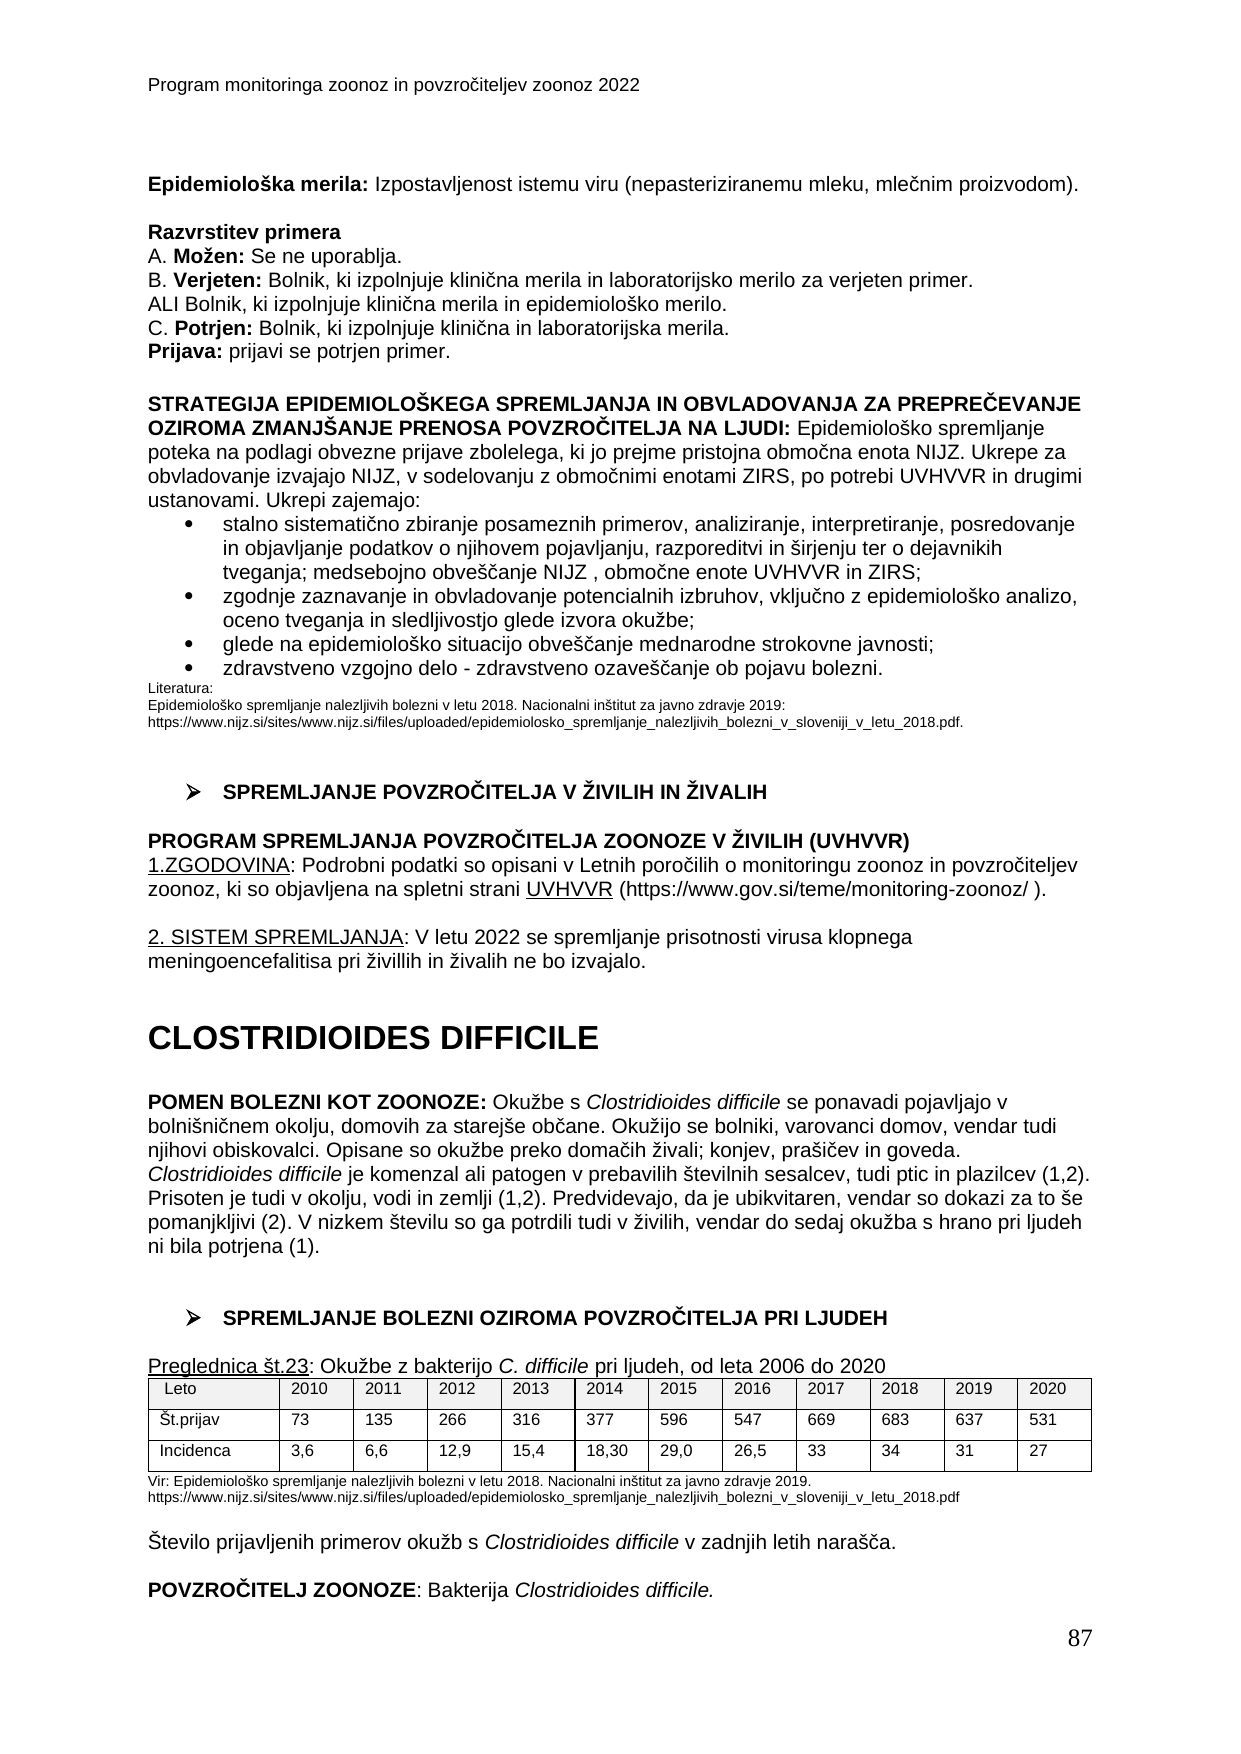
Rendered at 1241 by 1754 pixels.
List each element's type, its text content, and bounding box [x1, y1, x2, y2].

text Razvrstitev primera [148, 219, 1093, 243]
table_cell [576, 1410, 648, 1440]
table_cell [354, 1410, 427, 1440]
text Prijava: prijavi se potrjen primer. [148, 339, 1093, 363]
list glede na epidemiološko situacijo obveščanje mednarodne strokovne javnosti; [185, 632, 1093, 656]
text POMEN BOLEZNI KOT ZOONOZE: Okužbe s Clostridioides difficile se ponavadi pojavljajo v bolnišničnem okolju, domovih za starejše občane. Okužijo se bolniki, varovanci domov, vendar tudi njihovi obiskovalci. Opisane so okužbe preko domačih živali; konjev, prašičev in goveda. Clostridioides difficile je komenzal ali patogen v prebavilih številnih sesalcev, tudi ptic in plazilcev (1,2). Prisoten je tudi v okolju, vodi in zemlji (1,2). Predvidevajo, da je ubikvitaren, vendar so dokazi za to še pomanjkljivi (2). V nizkem številu so ga potrdili tudi v živilih, vendar do sedaj okužba s hrano pri ljudeh ni bila potrjena (1). [148, 1090, 1093, 1258]
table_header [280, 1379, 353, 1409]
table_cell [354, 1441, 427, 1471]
text 1.ZGODOVINA: Podrobni podatki so opisani v Letnih poročilih o monitoringu zoonoz in povzročiteljev zoonoz, ki so objavljena na spletni strani UVHVVR (https://www.gov.si/teme/monitoring-zoonoz/ ). [148, 853, 1093, 901]
text Preglednica št.23: Okužbe z bakterijo C. difficile pri ljudeh, od leta 2006 do 2020 [148, 1353, 1093, 1377]
text ALI Bolnik, ki izpolnjuje klinična merila in epidemiološko merilo. [148, 291, 1093, 315]
text Literatura: [148, 680, 1093, 697]
text https://www.nijz.si/sites/www.nijz.si/files/uploaded/epidemiolosko_spremljanje_nalezljivih_bolezni_v_sloveniji_v_letu_2018.pdf. [148, 713, 1093, 730]
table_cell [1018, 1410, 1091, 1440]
text Vir: Epidemiološko spremljanje nalezljivih bolezni v letu 2018. Nacionalni inštitut za javno zdravje 2019. https://www.nijz.si/sites/www.nijz.si/files/uploaded/epidemiolosko_spremljanje_nalezljivih_bolezni_v_sloveniji_v_letu_2018.pdf [148, 1472, 1093, 1506]
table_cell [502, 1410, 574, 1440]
text POVZROČITELJ ZOONOZE: Bakterija Clostridioides difficile. [148, 1578, 1093, 1602]
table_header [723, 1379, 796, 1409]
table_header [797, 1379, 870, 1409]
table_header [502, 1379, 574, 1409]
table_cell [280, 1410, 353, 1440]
text 2. SISTEM SPREMLJANJA: V letu 2022 se spremljanje prisotnosti virusa klopnega meningoencefalitisa pri živillih in živalih ne bo izvajalo. [148, 924, 1093, 972]
text PROGRAM SPREMLJANJA POVZROČITELJA ZOONOZE V ŽIVILIH (UVHVVR) [148, 829, 1093, 853]
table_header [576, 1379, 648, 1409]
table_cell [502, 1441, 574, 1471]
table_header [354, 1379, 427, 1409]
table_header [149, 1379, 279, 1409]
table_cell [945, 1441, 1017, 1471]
text Epidemiološko spremljanje nalezljivih bolezni v letu 2018. Nacionalni inštitut za javno zdravje 2019: [148, 697, 1093, 713]
text A. Možen: Se ne uporablja. [148, 243, 1093, 267]
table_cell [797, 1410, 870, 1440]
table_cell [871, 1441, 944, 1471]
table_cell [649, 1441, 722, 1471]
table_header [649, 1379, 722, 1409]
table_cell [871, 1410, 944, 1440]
text STRATEGIJA EPIDEMIOLOŠKEGA SPREMLJANJA IN OBVLADOVANJA ZA PREPREČEVANJE OZIROMA ZMANJŠANJE PRENOSA POVZROČITELJA NA LJUDI: Epidemiološko spremljanje poteka na podlagi obvezne prijave zbolelega, ki jo prejme pristojna območna enota NIJZ. Ukrepe za obvladovanje izvajajo NIJZ, v sodelovanju z območnimi enotami ZIRS, po potrebi UVHVVR in drugimi ustanovami. Ukrepi zajemajo: [148, 392, 1093, 512]
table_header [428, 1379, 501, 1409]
text C. Potrjen: Bolnik, ki izpolnjuje klinična in laboratorijska merila. [148, 315, 1093, 339]
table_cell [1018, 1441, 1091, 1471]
list SPREMLJANJE POVZROČITELJA V ŽIVILIH IN ŽIVALIH [185, 780, 1093, 804]
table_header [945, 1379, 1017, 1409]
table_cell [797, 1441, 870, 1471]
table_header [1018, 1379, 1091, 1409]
list zgodnje zaznavanje in obvladovanje potencialnih izbruhov, vključno z epidemiološko analizo, oceno tveganja in sledljivostjo glede izvora okužbe; [185, 584, 1093, 632]
text B. Verjeten: Bolnik, ki izpolnjuje klinična merila in laboratorijsko merilo za verjeten primer. [148, 267, 1093, 291]
text Število prijavljenih primerov okužb s Clostridioides difficile v zadnjih letih narašča. [148, 1530, 1093, 1554]
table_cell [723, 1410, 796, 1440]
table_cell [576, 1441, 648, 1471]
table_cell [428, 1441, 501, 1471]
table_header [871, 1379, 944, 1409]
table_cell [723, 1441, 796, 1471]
text Epidemiološka merila: Izpostavljenost istemu viru (nepasteriziranemu mleku, mlečnim proizvodom). [148, 172, 1093, 196]
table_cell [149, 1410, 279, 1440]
list SPREMLJANJE BOLEZNI OZIROMA POVZROČITELJA PRI LJUDEH [185, 1306, 1093, 1329]
list stalno sistematično zbiranje posameznih primerov, analiziranje, interpretiranje, posredovanje in objavljanje podatkov o njihovem pojavljanju, razporeditvi in širjenju ter o dejavnikih tveganja; medsebojno obveščanje NIJZ , območne enote UVHVVR in ZIRS; [185, 512, 1093, 584]
list zdravstveno vzgojno delo - zdravstveno ozaveščanje ob pojavu bolezni. [185, 656, 1093, 680]
subtitle CLOSTRIDIOIDES DIFFICILE [148, 1018, 1093, 1056]
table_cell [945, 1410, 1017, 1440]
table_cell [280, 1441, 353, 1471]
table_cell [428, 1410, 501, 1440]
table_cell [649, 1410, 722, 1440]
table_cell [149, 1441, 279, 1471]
